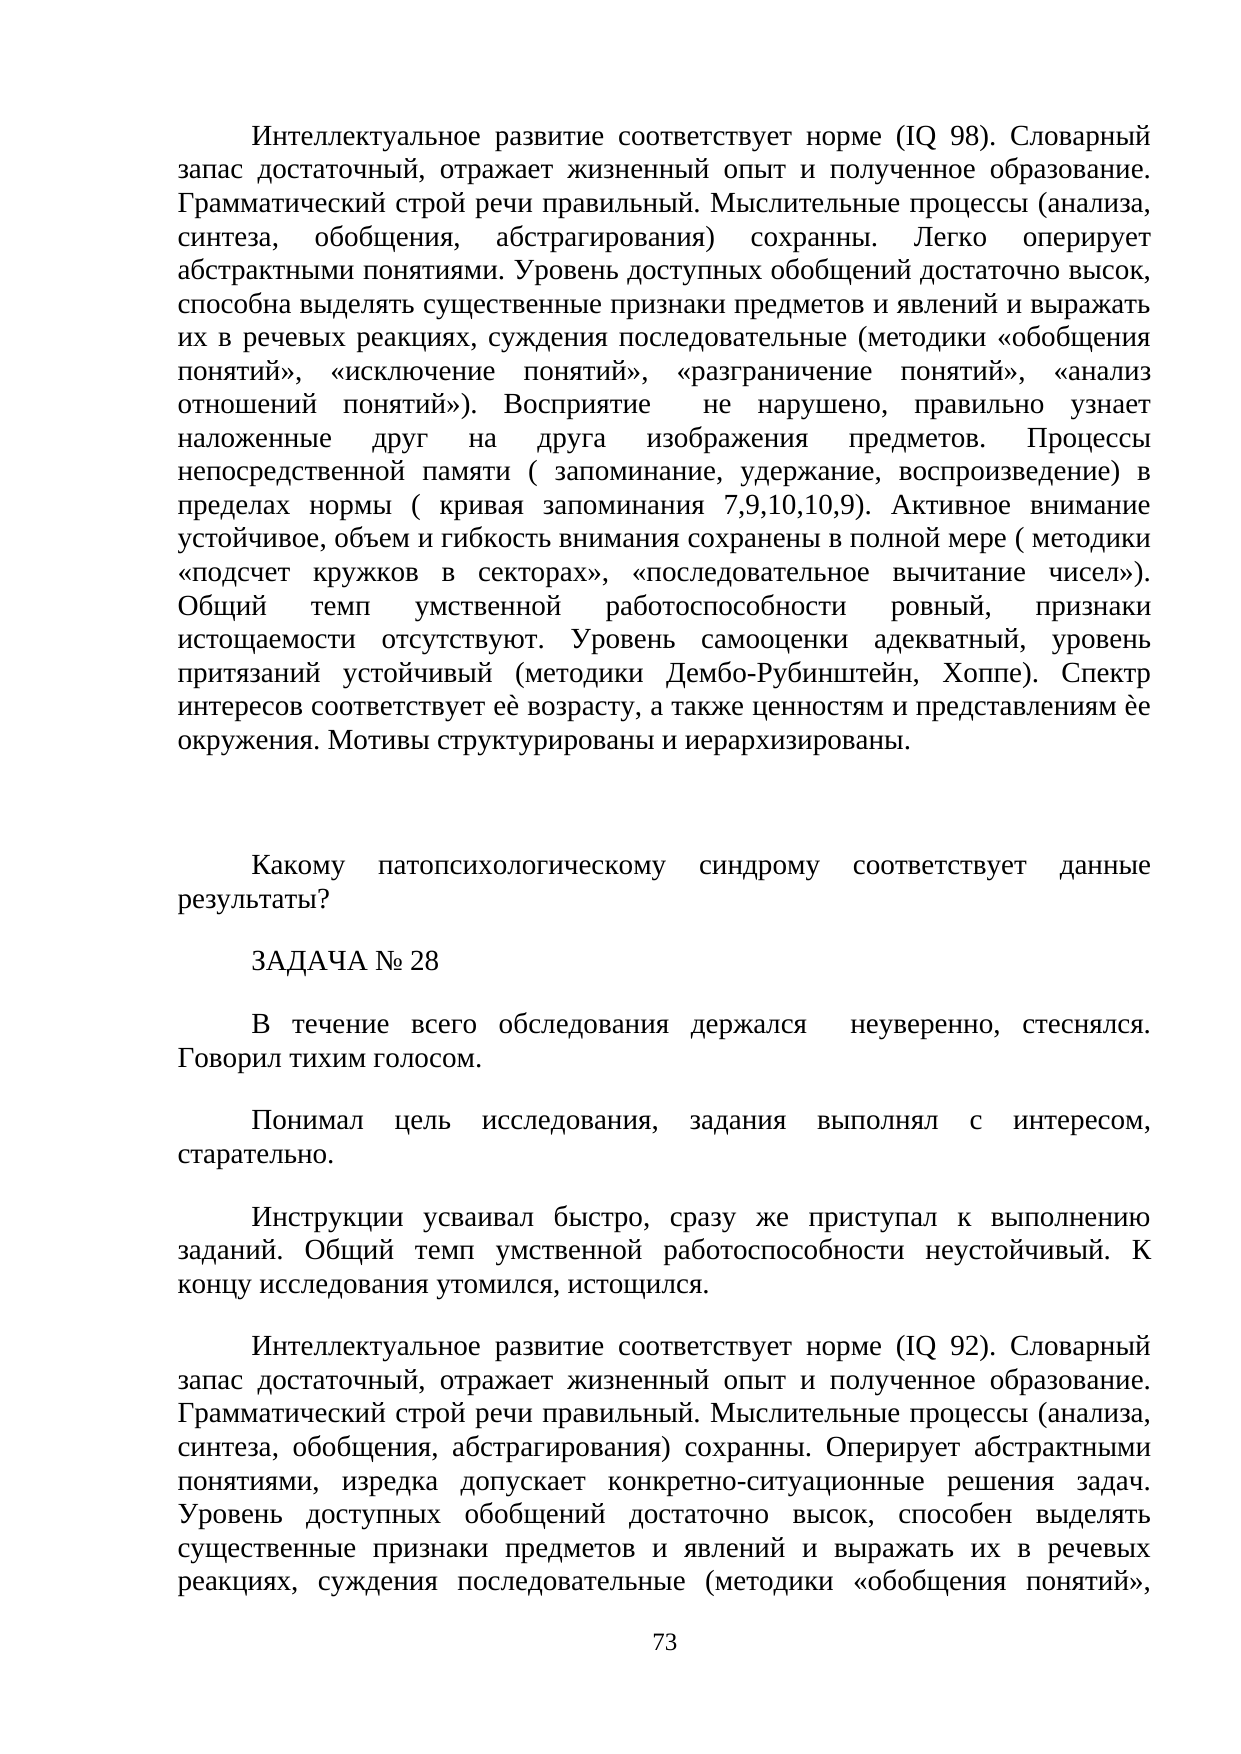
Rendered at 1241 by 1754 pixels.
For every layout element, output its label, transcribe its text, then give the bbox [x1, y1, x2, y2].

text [177, 1328, 1152, 1597]
text Понимал цель исследования, задания выполнял с интересом, старательно. [177, 1102, 1152, 1169]
text Инструкции усваивал быстро, сразу же приступал к выполнению заданий. Общий темп умственной работоспособности неустойчивый. К концу исследования утомился, истощился. [177, 1199, 1152, 1299]
text В течение всего обследования держался неуверенно, стеснялся. Говорил тихим голосом. [177, 1006, 1152, 1073]
text ЗАДАЧА № 28 [177, 943, 1152, 977]
text Интеллектуальное развитие соответствует норме (IQ 98). Словарный запас достаточный, отражает жизненный опыт и полученное образование. Грамматический строй речи правильный. Мыслительные процессы (анализа, синтеза, обобщения, абстрагирования) сохранны. Легко оперирует абстрактными понятиями. Уровень доступных обобщений достаточно высок, способна выделять существенные признаки предметов и явлений и выражать их в речевых реакциях, суждения последовательные (методики «обобщения понятий», «исключение понятий», «разграничение понятий», «анализ отношений понятий»). Восприятие не нарушено, правильно узнает наложенные друг на друга изображения предметов. Процессы непосредственной памяти ( запоминание, удержание, воспроизведение) в пределах нормы ( кривая запоминания 7,9,10,10,9). Активное внимание устойчивое, объем и гибкость внимания сохранены в полной мере ( методики «подсчет кружков в секторах», «последовательное вычитание чисел»). Общий темп умственной работоспособности ровный, признаки истощаемости отсутствуют. Уровень самооценки адекватный, уровень притязаний устойчивый (методики Дембо-Рубинштейн, Хоппе). Спектр интересов соответствует еѐ возрасту, а также ценностям и представлениям ѐе окружения. Мотивы структурированы и иерархизированы. [177, 118, 1152, 755]
text Какому патопсихологическому синдрому соответствует данные результаты? [177, 847, 1152, 914]
